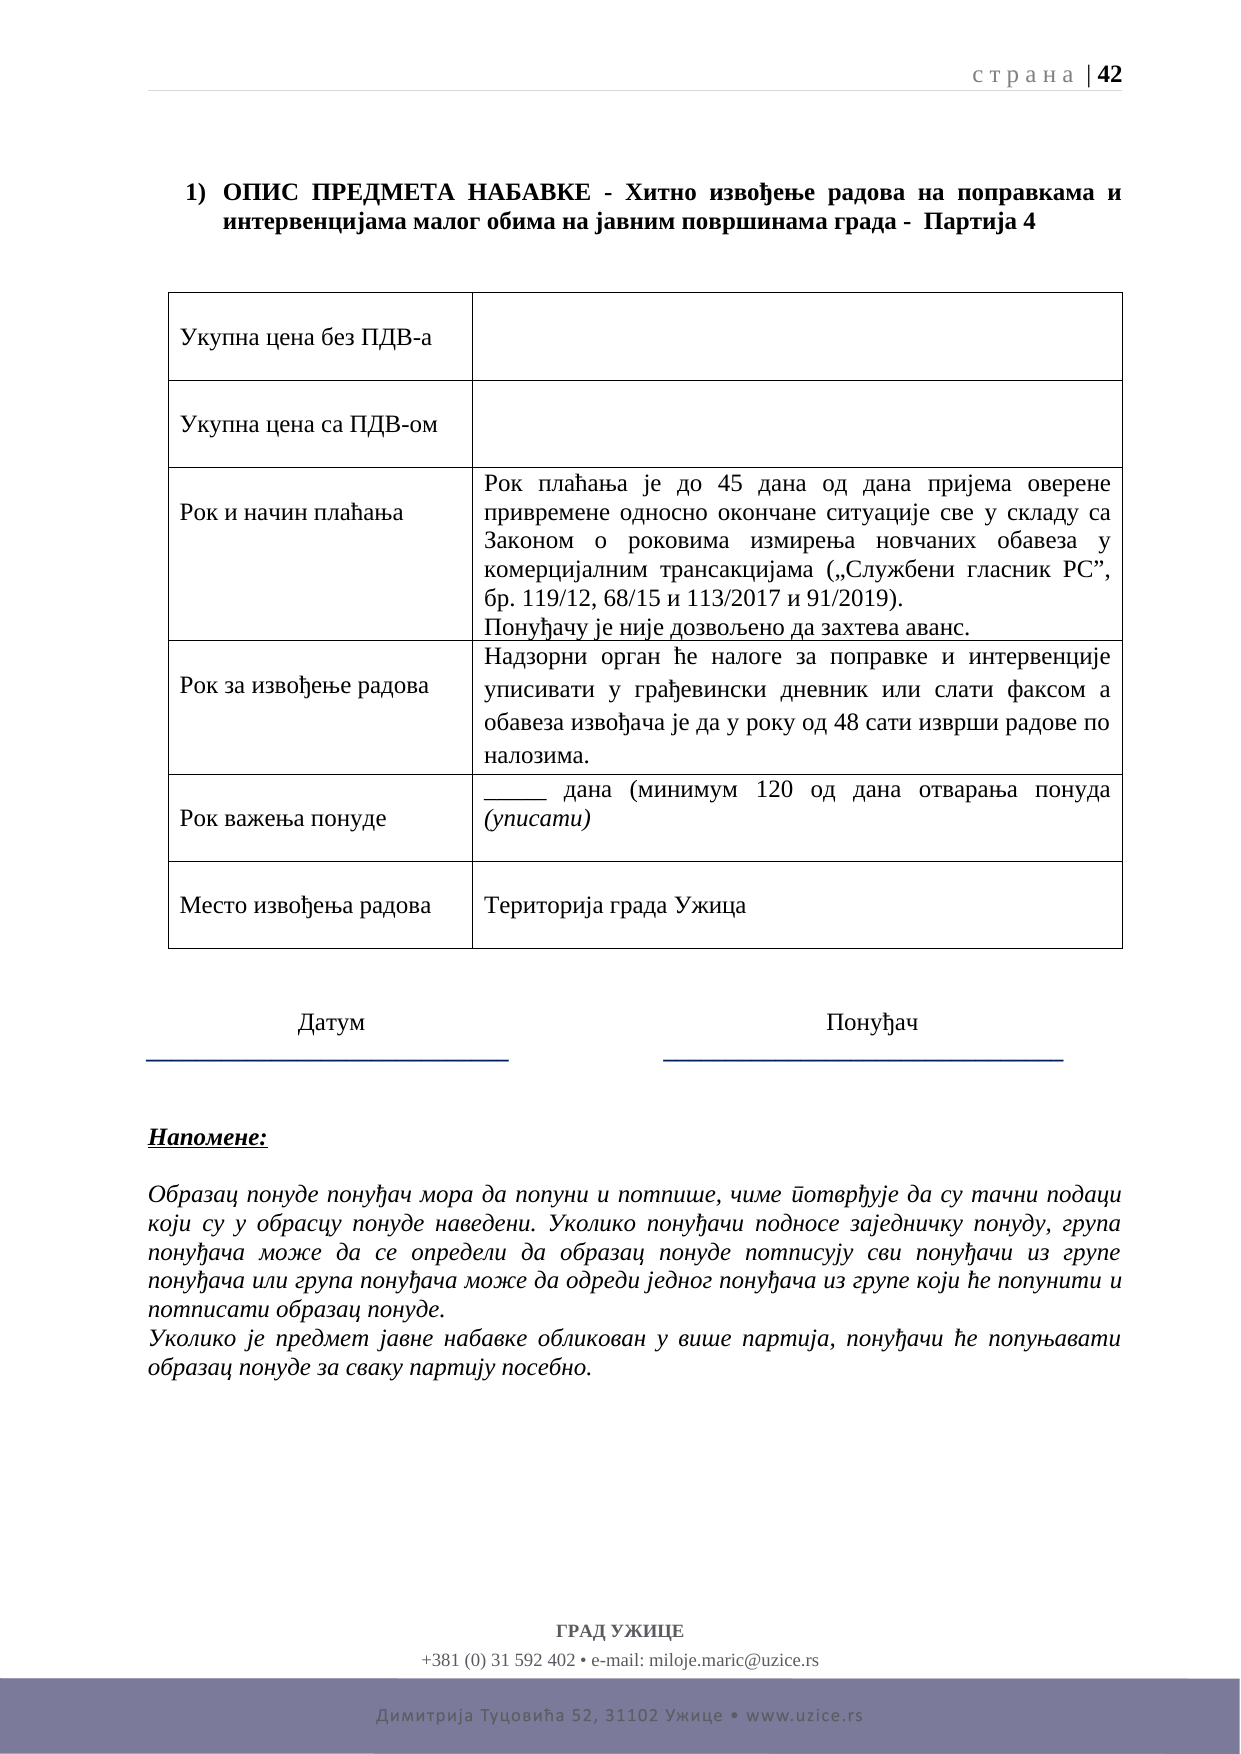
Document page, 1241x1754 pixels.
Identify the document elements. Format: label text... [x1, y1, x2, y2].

table_cell [473, 381, 1122, 467]
text Образац понуде понуђач мора да попуни и потпише, чиме потврђује да су тачни подаци који су у обрасцу понуде наведени. Уколико понуђачи подносе заједничку понуду, група понуђача може да се определи да образац понуде потписују сви понуђачи из групе понуђача или група понуђача може да одреди једног понуђача из групе који ће попунити и потписати образац понуде. [148, 1179, 1122, 1323]
table_cell Рок плаћања је до 45 дана од дана пријема оверене привремене односно окончане ситуације све у складу са Законом о роковима измирења новчаних обавеза у комерцијалним трансакцијама („Службени гласник РС”, бр. 119/12, 68/15 и 113/2017 и 91/2019). Понуђачу је није дозвољено да захтева аванс. [473, 468, 1122, 640]
picture [0, 1677, 1240, 1754]
list ОПИС ПРЕДМЕТА НАБАВКЕ - Хитно извођење радова на поправкама и интервенцијама малог обима на јавним површинама града - Партија 4 [185, 177, 1122, 235]
table_header [473, 293, 1122, 379]
table_cell Рок за извођење радова [169, 641, 472, 773]
table_cell Рок и начин плаћања [169, 468, 472, 640]
table_header Укупна цена без ПДВ-а [169, 293, 472, 379]
table_cell Рок важења понуде [169, 775, 472, 861]
text Уколико је предмет јавне набавке обликован у више партија, понуђачи ће попуњавати образац понуде за сваку партију посебно. [148, 1323, 1122, 1380]
table_cell Место извођења радова [169, 862, 472, 948]
text Напомене: [148, 1122, 1122, 1150]
table_cell _____ дана (минимум 120 од дана отварања понуда (уписати) [473, 775, 1122, 861]
table_cell Укупна цена са ПДВ-ом [169, 381, 472, 467]
table_cell Територија града Ужица [473, 862, 1122, 948]
text Датум Понуђач [223, 1007, 1122, 1035]
text _____________________________ ________________________________ [148, 1035, 1122, 1064]
table_cell Надзорни орган ће налоге за поправке и интервенције уписивати у грађевински дневник или слати факсом а обавеза извођача је да у року од 48 сати изврши радове по налозима. [473, 641, 1122, 773]
